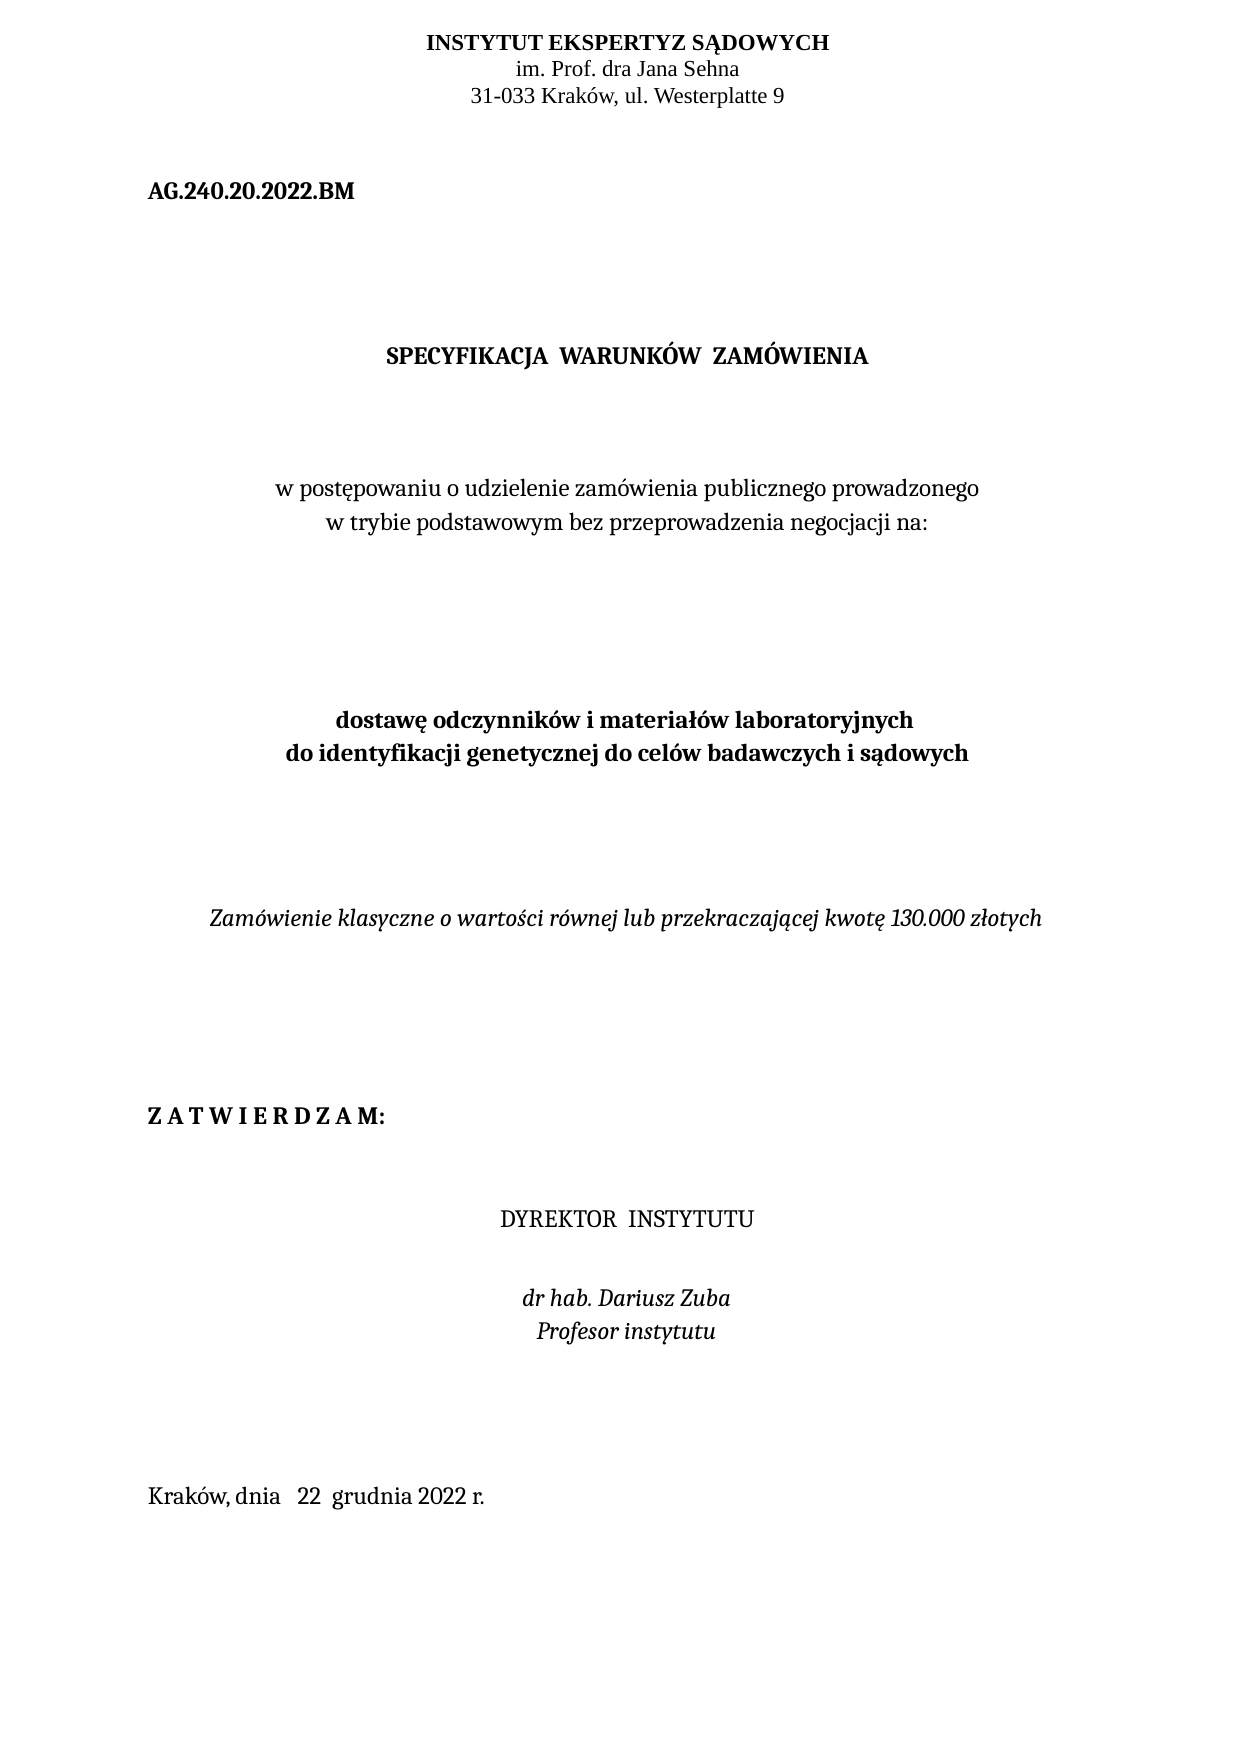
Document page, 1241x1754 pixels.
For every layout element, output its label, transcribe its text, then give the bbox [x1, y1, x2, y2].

text Profesor instytutu [148, 1317, 1107, 1345]
text AG.240.20.2022.BM [148, 177, 1107, 206]
text Kraków, dnia 22 grudnia 2022 r. [148, 1482, 1107, 1510]
text w trybie podstawowym bez przeprowadzenia negocjacji na: [148, 507, 1107, 536]
text dr hab. Dariusz Zuba [148, 1283, 1107, 1312]
subtitle DYREKTOR INSTYTUTU [148, 1205, 1107, 1234]
text w postępowaniu o udzielenie zamówienia publicznego prowadzonego [148, 474, 1107, 503]
text Z A T W I E R D Z A M: [148, 1102, 1107, 1131]
text SPECYFIKACJA WARUNKÓW ZAMÓWIENIA [148, 342, 1107, 371]
text Zamówienie klasyczne o wartości równej lub przekraczającej kwotę 130.000 złotych [148, 904, 1107, 932]
text dostawę odczynników i materiałów laboratoryjnych do identyfikacji genetycznej do celów badawczych i sądowych [148, 706, 1107, 767]
